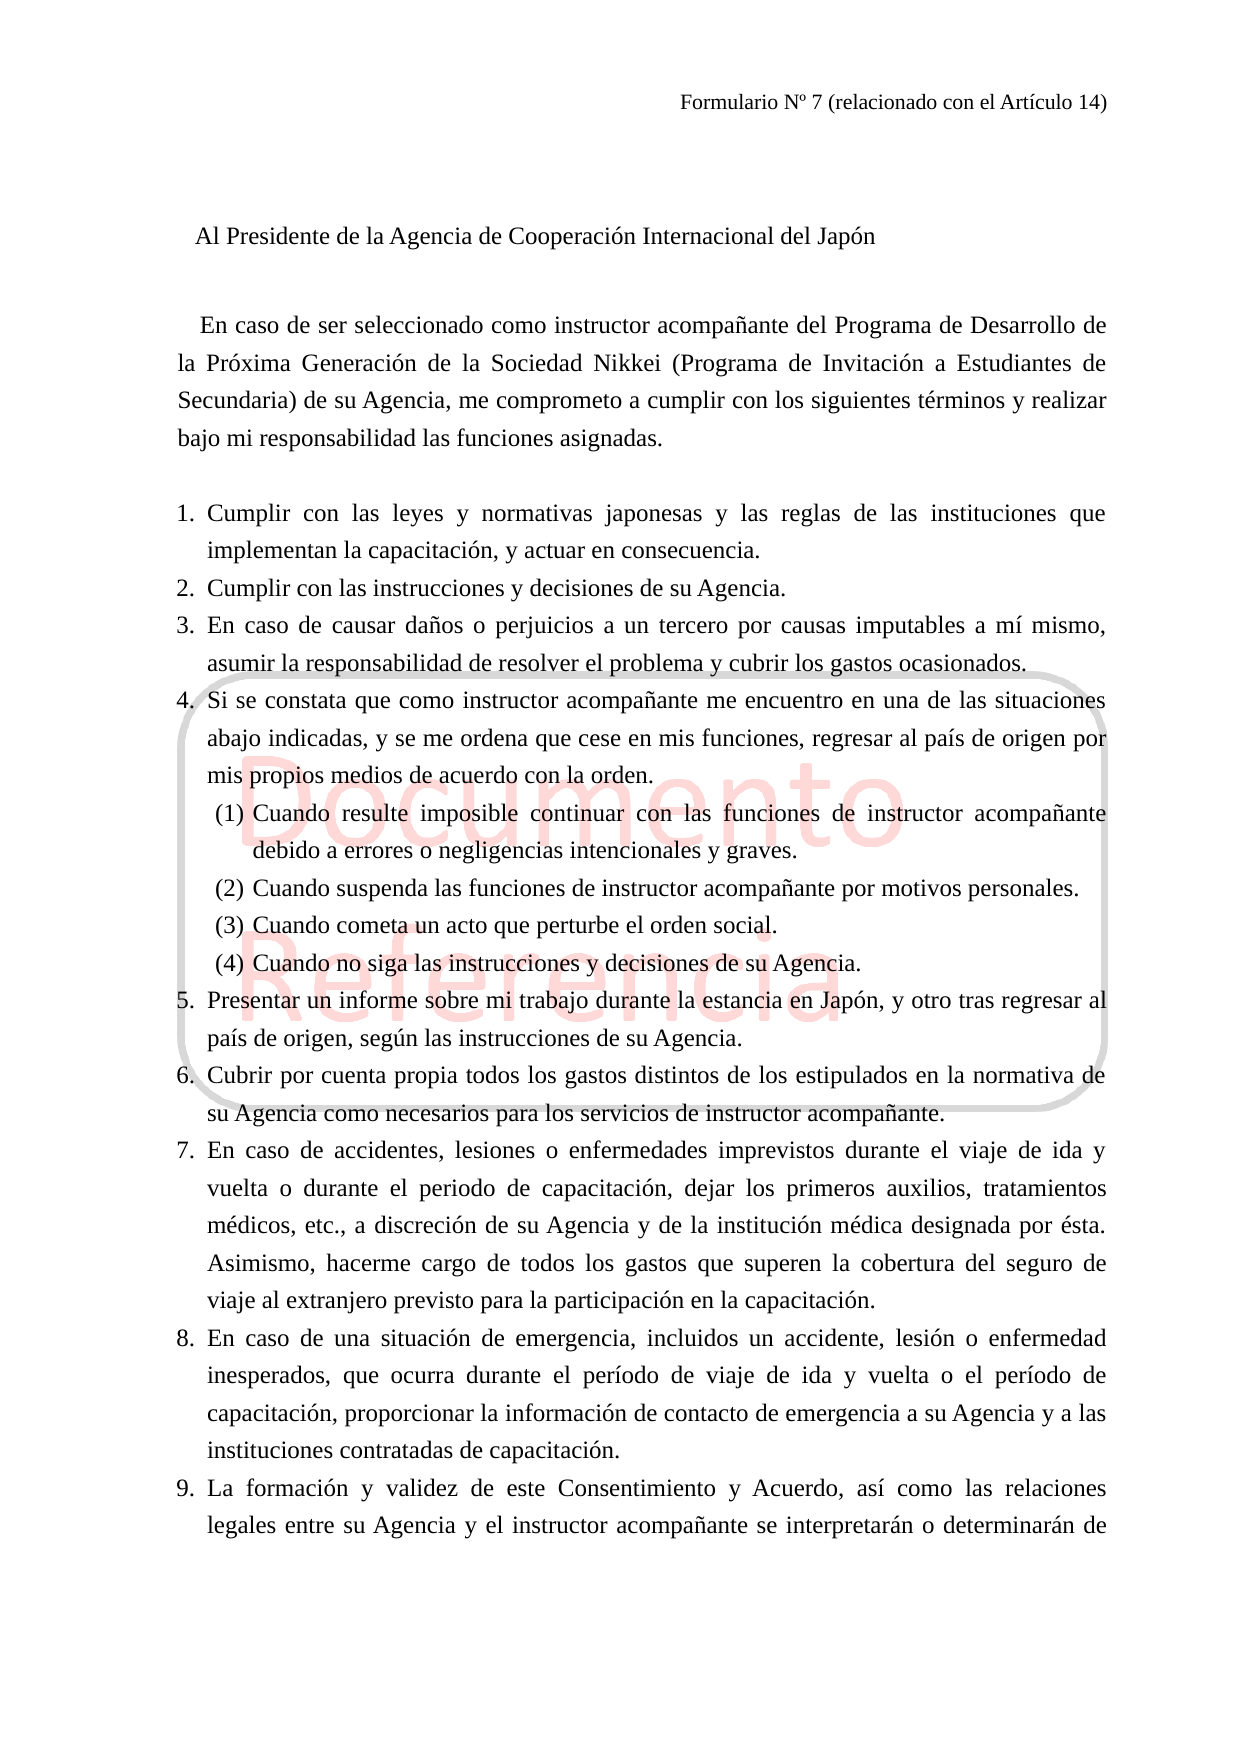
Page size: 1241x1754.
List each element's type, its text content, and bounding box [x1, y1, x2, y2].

list Cuando cometa un acto que perturbe el orden social. [215, 906, 1107, 944]
text En caso de ser seleccionado como instructor acompañante del Programa de Desarrollo de la Próxima Generación de la Sociedad Nikkei (Programa de Invitación a Estudiantes de Secundaria) de su Agencia, me comprometo a cumplir con los siguientes términos y realizar bajo mi responsabilidad las funciones asignadas. [177, 306, 1107, 456]
list Cumplir con las leyes y normativas japonesas y las reglas de las instituciones que implementan la capacitación, y actuar en consecuencia. [176, 494, 1107, 569]
list En caso de causar daños o perjuicios a un tercero por causas imputables a mí mismo, asumir la responsabilidad de resolver el problema y cubrir los gastos ocasionados. [176, 606, 1107, 681]
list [176, 1469, 1107, 1544]
list Cubrir por cuenta propia todos los gastos distintos de los estipulados en la normativa de su Agencia como necesarios para los servicios de instructor acompañante. [176, 1056, 1107, 1131]
list Si se constata que como instructor acompañante me encuentro en una de las situaciones abajo indicadas, y se me ordena que cese en mis funciones, regresar al país de origen por mis propios medios de acuerdo con la orden. [176, 681, 1107, 794]
list Cuando suspenda las funciones de instructor acompañante por motivos personales. [215, 869, 1107, 906]
text Al Presidente de la Agencia de Cooperación Internacional del Japón [177, 217, 1107, 254]
list En caso de una situación de emergencia, incluidos un accidente, lesión o enfermedad inesperados, que ocurra durante el período de viaje de ida y vuelta o el período de capacitación, proporcionar la información de contacto de emergencia a su Agencia y a las instituciones contratadas de capacitación. [176, 1319, 1107, 1469]
list Cumplir con las instrucciones y decisiones de su Agencia. [176, 569, 1107, 606]
list Cuando no siga las instrucciones y decisiones de su Agencia. [215, 944, 1107, 981]
list Cuando resulte imposible continuar con las funciones de instructor acompañante debido a errores o negligencias intencionales y graves. [215, 794, 1107, 869]
list En caso de accidentes, lesiones o enfermedades imprevistos durante el viaje de ida y vuelta o durante el periodo de capacitación, dejar los primeros auxilios, tratamientos médicos, etc., a discreción de su Agencia y de la institución médica designada por ésta. Asimismo, hacerme cargo de todos los gastos que superen la cobertura del seguro de viaje al extranjero previsto para la participación en la capacitación. [176, 1131, 1107, 1319]
list Presentar un informe sobre mi trabajo durante la estancia en Japón, y otro tras regresar al país de origen, según las instrucciones de su Agencia. [176, 981, 1107, 1056]
